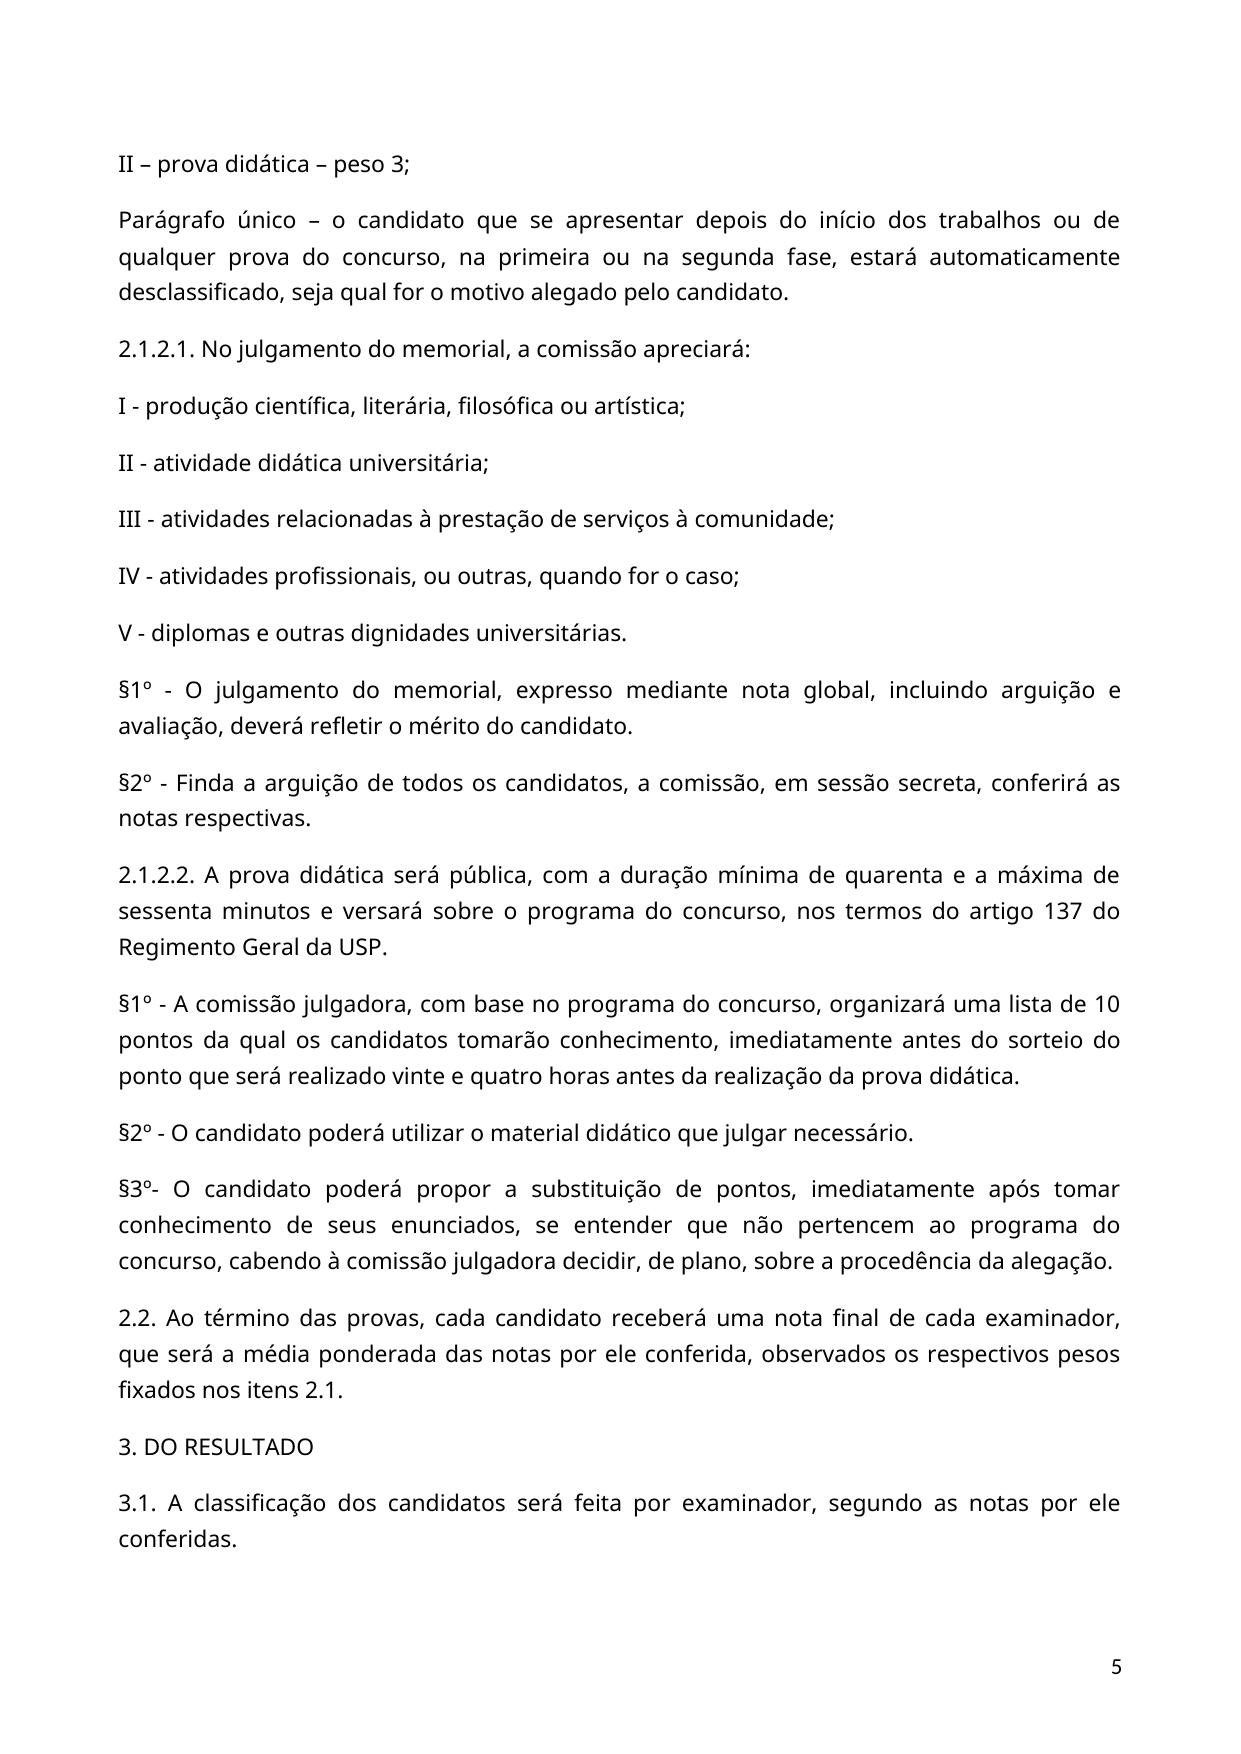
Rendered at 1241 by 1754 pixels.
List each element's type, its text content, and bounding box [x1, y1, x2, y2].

text 2.1.2.2. A prova didática será pública, com a duração mínima de quarenta e a máxima de sessenta minutos e versará sobre o programa do concurso, nos termos do artigo 137 do Regimento Geral da USP. [118, 859, 1122, 962]
text I - produção científica, literária, filosófica ou artística; [118, 390, 1122, 421]
text §2º - O candidato poderá utilizar o material didático que julgar necessário. [118, 1116, 1122, 1148]
text 2.2. Ao término das provas, cada candidato receberá uma nota final de cada examinador, que será a média ponderada das notas por ele conferida, observados os respectivos pesos fixados nos itens 2.1. [118, 1302, 1122, 1405]
text 2.1.2.1. No julgamento do memorial, a comissão apreciará: [118, 333, 1122, 364]
text 3. DO RESULTADO [118, 1431, 1122, 1462]
text 3.1. A classificação dos candidatos será feita por examinador, segundo as notas por ele conferidas. [118, 1487, 1122, 1554]
text II - atividade didática universitária; [118, 447, 1122, 478]
text §3º- O candidato poderá propor a substituição de pontos, imediatamente após tomar conhecimento de seus enunciados, se entender que não pertencem ao programa do concurso, cabendo à comissão julgadora decidir, de plano, sobre a procedência da alegação. [118, 1173, 1122, 1276]
text §1º - A comissão julgadora, com base no programa do concurso, organizará uma lista de 10 pontos da qual os candidatos tomarão conhecimento, imediatamente antes do sorteio do ponto que será realizado vinte e quatro horas antes da realização da prova didática. [118, 988, 1122, 1091]
text §1º - O julgamento do memorial, expresso mediante nota global, incluindo arguição e avaliação, deverá refletir o mérito do candidato. [118, 674, 1122, 741]
text Parágrafo único – o candidato que se apresentar depois do início dos trabalhos ou de qualquer prova do concurso, na primeira ou na segunda fase, estará automaticamente desclassificado, seja qual for o motivo alegado pelo candidato. [118, 204, 1122, 308]
text §2º - Finda a arguição de todos os candidatos, a comissão, em sessão secreta, conferirá as notas respectivas. [118, 766, 1122, 834]
text IV - atividades profissionais, ou outras, quando for o caso; [118, 560, 1122, 591]
text II – prova didática – peso 3; [118, 148, 1122, 179]
text III - atividades relacionadas à prestação de serviços à comunidade; [118, 503, 1122, 535]
text V - diplomas e outras dignidades universitárias. [118, 617, 1122, 648]
